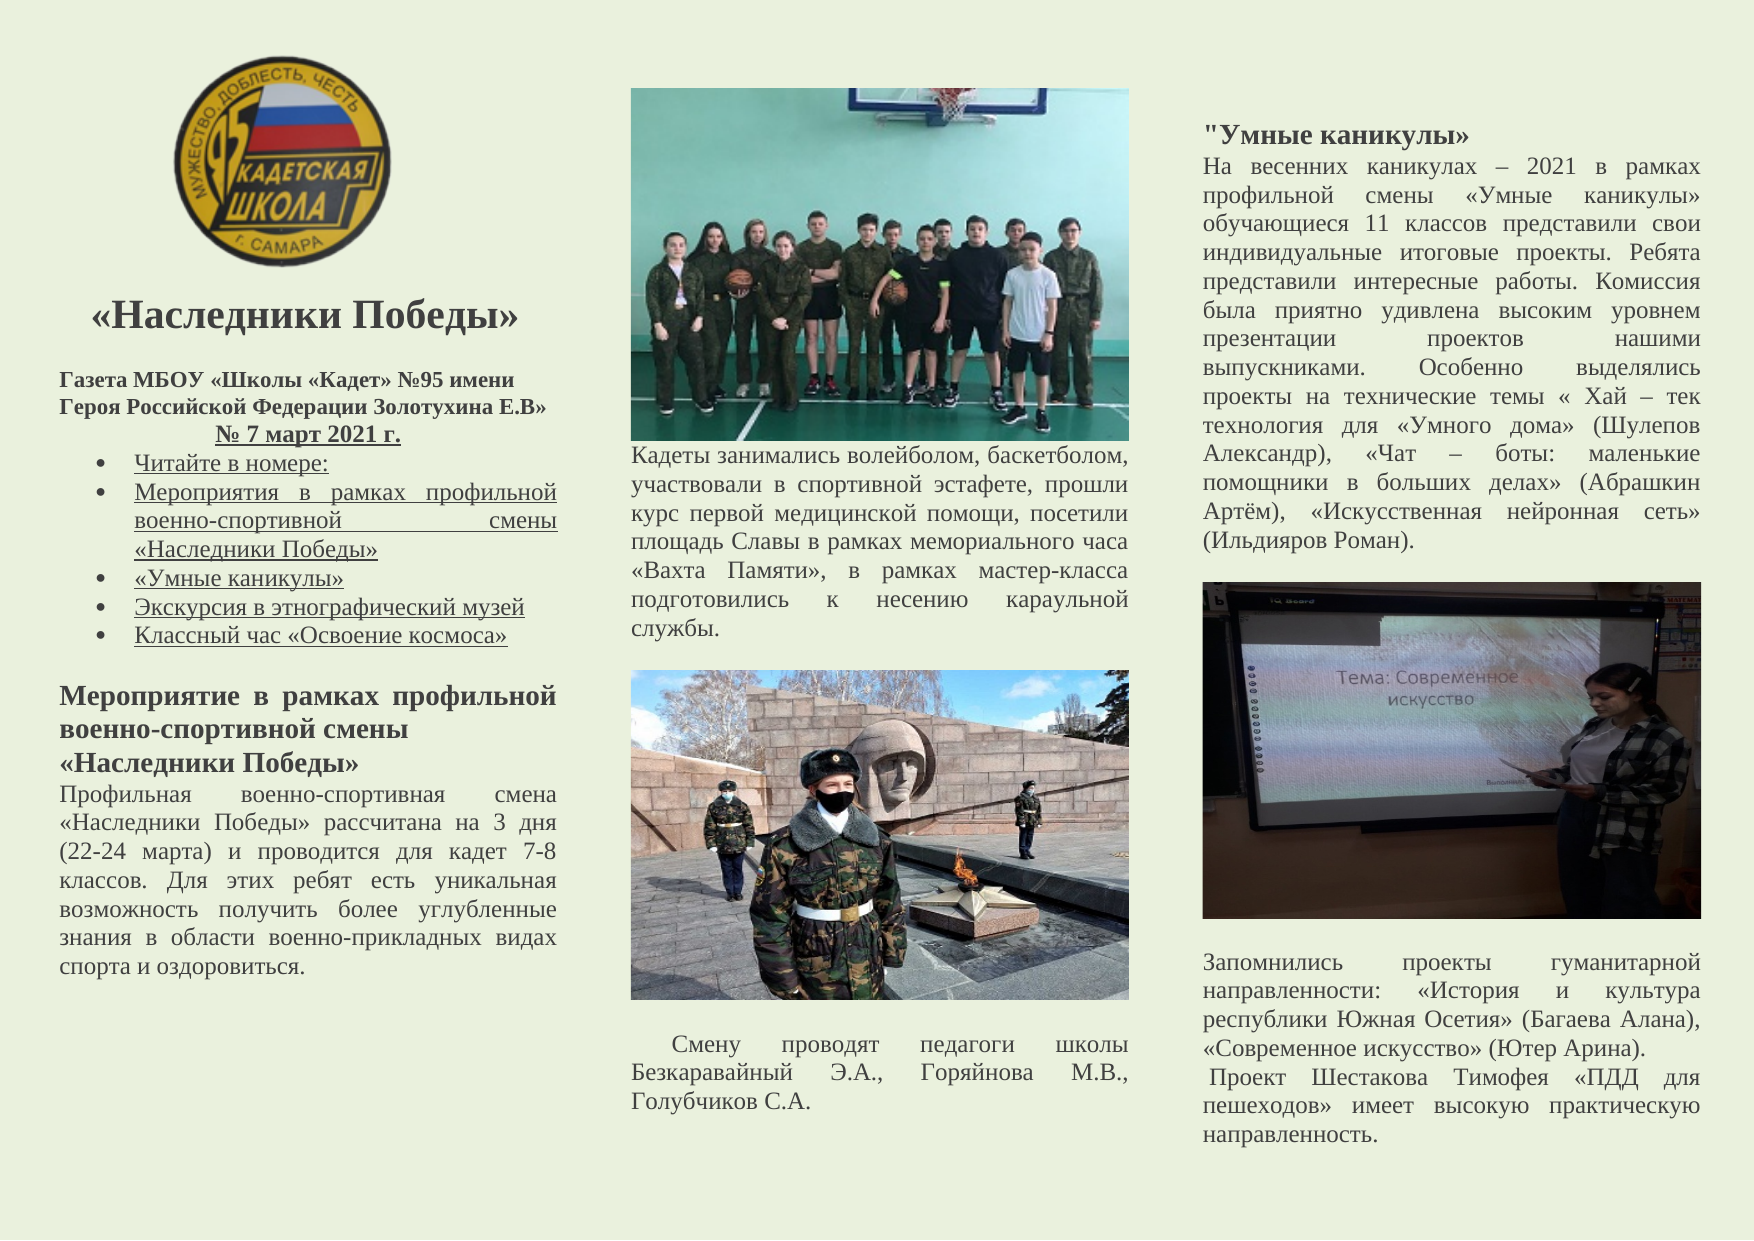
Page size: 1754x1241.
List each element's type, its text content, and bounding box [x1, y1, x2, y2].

text «Наследники Победы» [59, 745, 557, 779]
picture [170, 54, 397, 269]
text Кадеты занимались волейболом, баскетболом, участвовали в спортивной эстафете, прошли курс первой медицинской помощи, посетили площадь Славы в рамках мемориального часа «Вахта Памяти», в рамках мастер-класса подготовились к несению караульной службы. [631, 441, 1129, 641]
text Проект Шестакова Тимофея «ПДД для пешеходов» имеет высокую практическую направленность. [1203, 1062, 1701, 1148]
text Газета МБОУ «Школы «Кадет» №95 имени Героя Российской Федерации Золотухина Е.В» [59, 367, 557, 419]
picture [630, 670, 1129, 1000]
text "Умные каникулы» [1203, 117, 1701, 151]
list «Умные каникулы» [97, 563, 557, 592]
list Читайте в номере: [97, 448, 557, 477]
list Классный час «Освоение космоса» [97, 621, 557, 649]
text Запомнились проекты гуманитарной направленности: «История и культура республики Южная Осетия» (Багаева Алана), «Современное искусство» (Ютер Арина). [1203, 947, 1701, 1062]
picture [630, 88, 1129, 441]
text Смену проводят педагоги школы Безкаравайный Э.А., Горяйнова М.В., Голубчиков С.А. [631, 1029, 1129, 1115]
text На весенних каникулах – 2021 в рамках профильной смены «Умные каникулы» обучающиеся 11 классов представили свои индивидуальные итоговые проекты. Ребята представили интересные работы. Комиссия была приятно удивлена высоким уровнем презентации проектов нашими выпускниками. Особенно выделялись проекты на технические темы « Хай – тек технология для «Умного дома» (Шулепов Александр), «Чат – боты: маленькие помощники в больших делах» (Абрашкин Артём), «Искусственная нейронная сеть» (Ильдияров Роман). [1203, 151, 1701, 553]
text «Наследники Победы» [59, 290, 557, 338]
text Мероприятие в рамках профильной военно-спортивной смены [59, 678, 557, 745]
text Профильная военно-спортивная смена «Наследники Победы» рассчитана на 3 дня (22-24 марта) и проводится для кадет 7-8 классов. Для этих ребят есть уникальная возможность получить более углубленные знания в области военно-прикладных видах спорта и оздоровиться. [59, 779, 557, 980]
list Экскурсия в этнографический музей [97, 592, 557, 621]
picture [1202, 582, 1702, 919]
text № 7 март 2021 г. [59, 419, 557, 448]
list Мероприятия в рамках профильной военно-спортивной смены «Наследники Победы» [97, 477, 557, 563]
